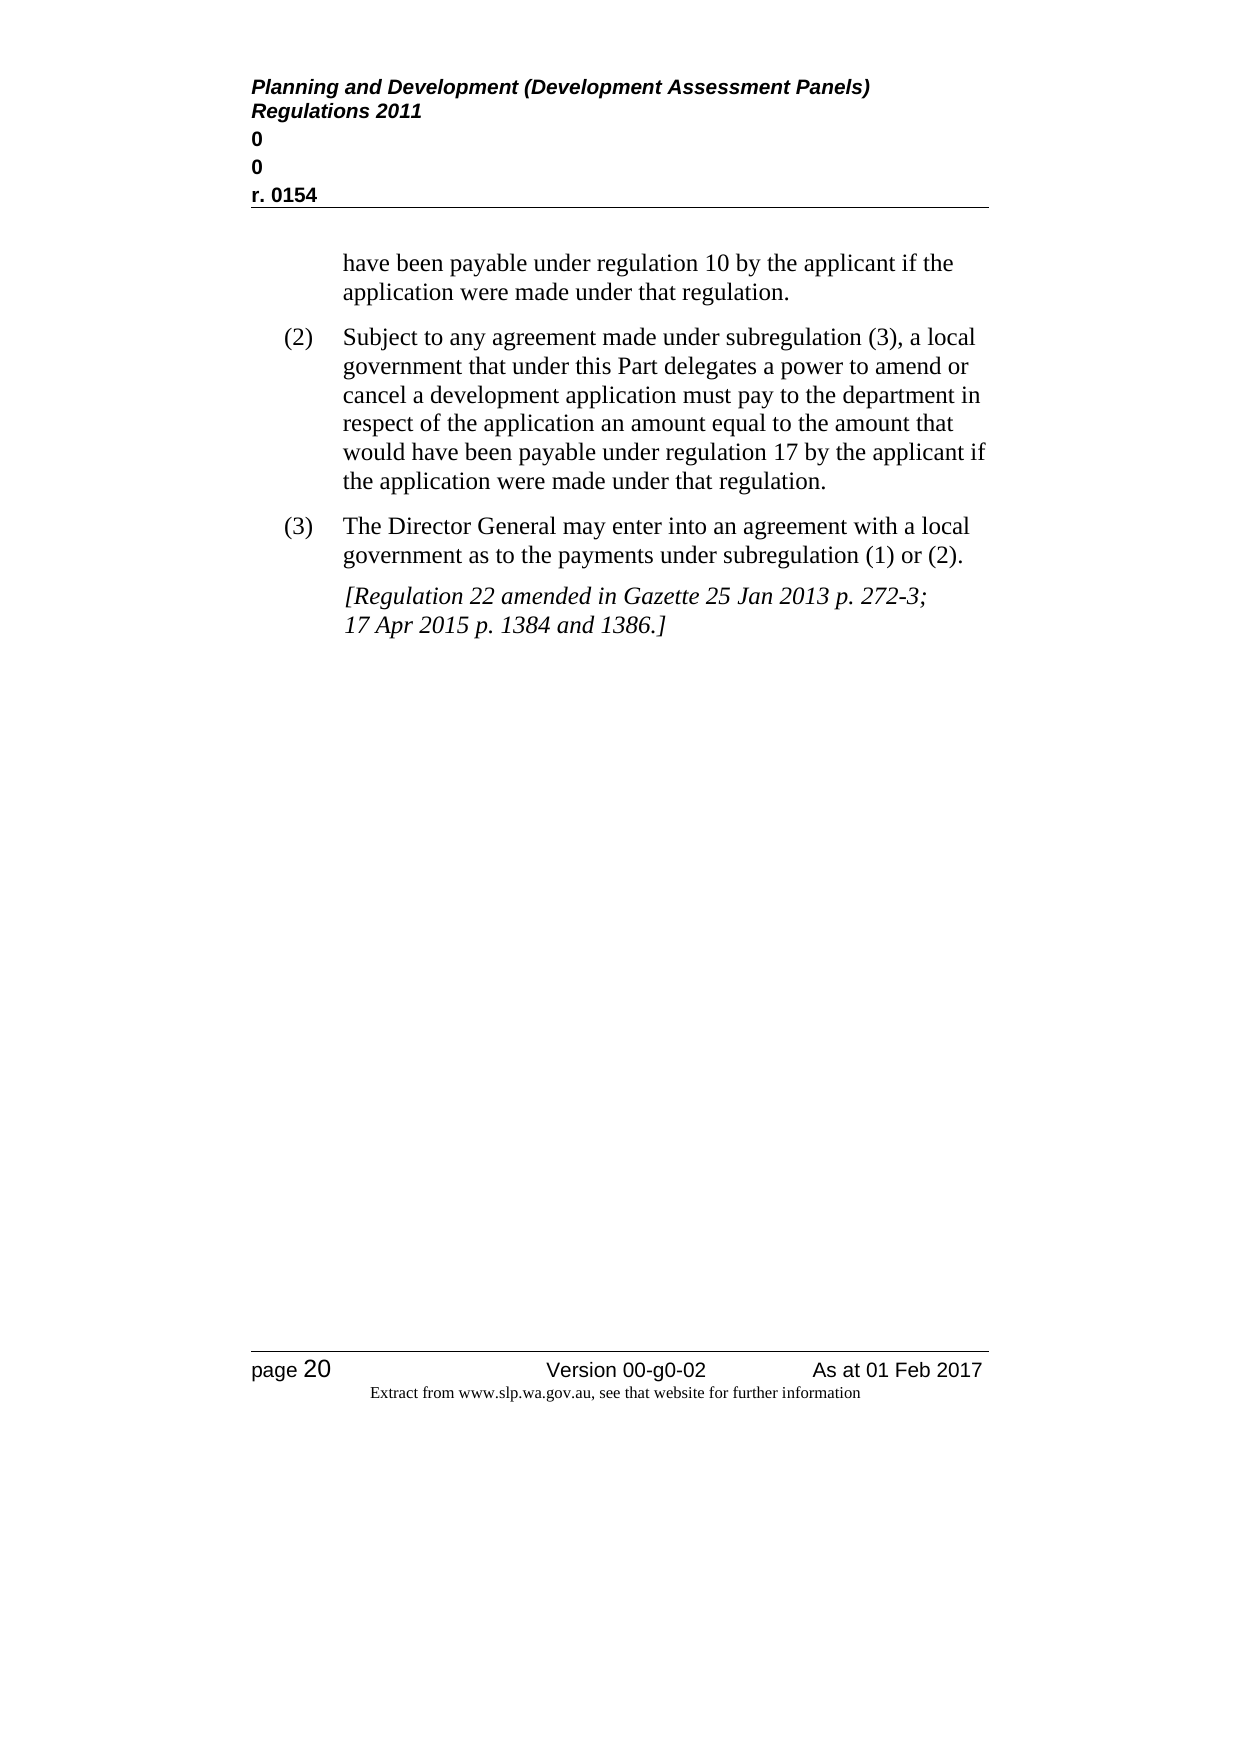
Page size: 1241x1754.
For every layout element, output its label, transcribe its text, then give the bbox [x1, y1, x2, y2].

text [Regulation 22 amended in Gazette 25 Jan 2013 p. 272-3; 17 Apr 2015 p. 1384 and 1386.] [251, 581, 989, 639]
text (3) The Director General may enter into an agreement with a local government as to the payments under subregulation (1) or (2). [251, 511, 989, 569]
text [251, 248, 989, 306]
text (2) Subject to any agreement made under subregulation (3), a local government that under this Part delegates a power to amend or cancel a development application must pay to the department in respect of the application an amount equal to the amount that would have been payable under regulation 17 by the applicant if the application were made under that regulation. [251, 322, 989, 495]
